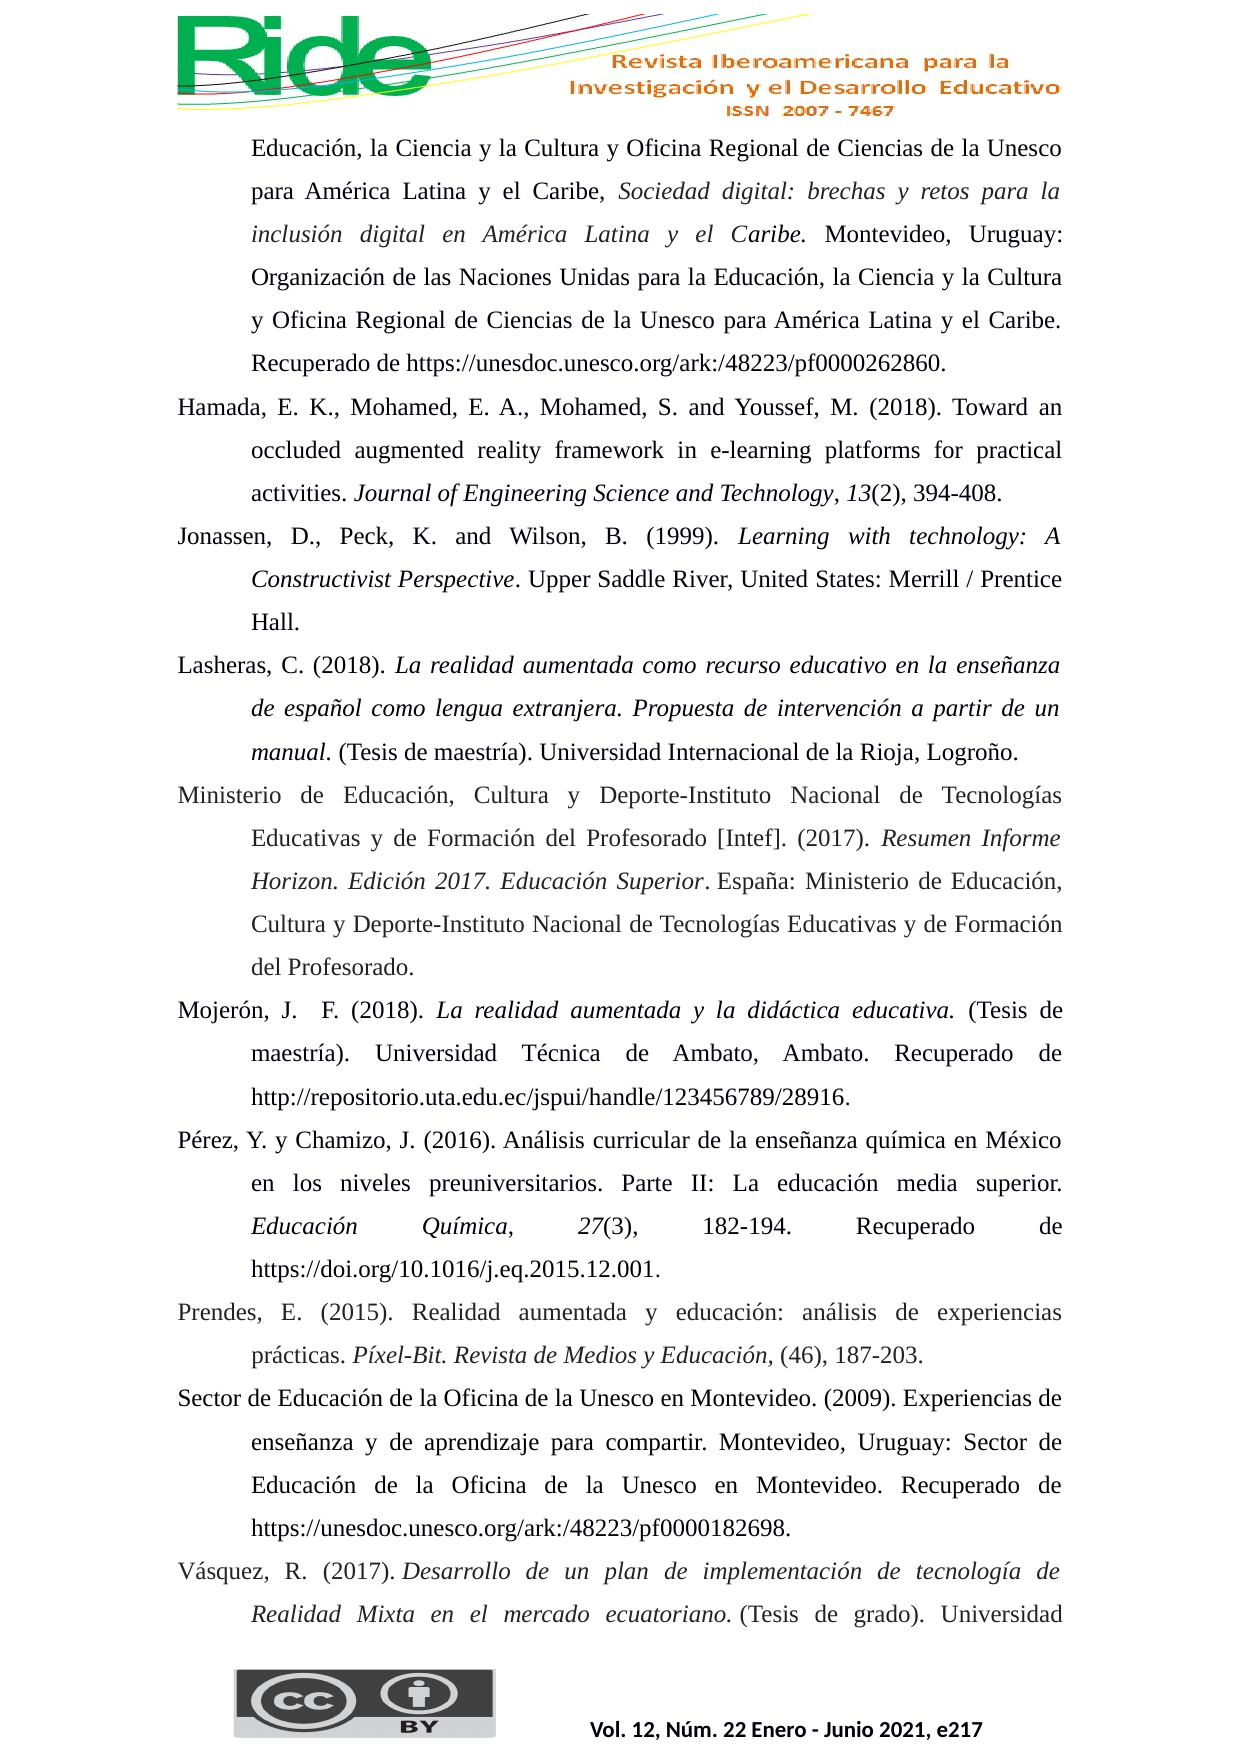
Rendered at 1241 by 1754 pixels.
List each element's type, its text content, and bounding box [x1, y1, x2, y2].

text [177, 133, 1063, 377]
text Jonassen, D., Peck, K. and Wilson, B. (1999). Learning with technology: A Constructivist Perspective. Upper Saddle River, United States: Merrill / Prentice Hall. [177, 521, 1063, 636]
text Sector de Educación de la Oficina de la Unesco en Montevideo. (2009). Experiencias de enseñanza y de aprendizaje para compartir. Montevideo, Uruguay: Sector de Educación de la Oficina de la Unesco en Montevideo. Recuperado de https://unesdoc.unesco.org/ark:/48223/pf0000182698. [177, 1412, 1063, 1542]
picture [177, 14, 1063, 119]
text Pérez, Y. y Chamizo, J. (2016). Análisis curricular de la enseñanza química en México en los niveles preuniversitarios. Parte II: La educación media superior. Educación Química, 27(3), 182-194. Recuperado de https://doi.org/10.1016/j.eq.2015.12.001. [177, 1125, 1063, 1283]
picture [233, 1669, 496, 1738]
text Lasheras, C. (2018). La realidad aumentada como recurso educativo en la enseñanza de español como lengua extranjera. Propuesta de intervención a partir de un manual. (Tesis de maestría). Universidad Internacional de la Rioja, Logroño. [177, 650, 1063, 765]
text Prendes, E. (2015). Realidad aumentada y educación: análisis de experiencias prácticas. Píxel-Bit. Revista de Medios y Educación, (46), 187-203. [177, 1326, 1063, 1369]
text Hamada, E. K., Mohamed, E. A., Mohamed, S. and Youssef, M. (2018). Toward an occluded augmented reality framework in e-learning platforms for practical activities. Journal of Engineering Science and Technology, 13(2), 394-408. [177, 392, 1063, 507]
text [177, 1556, 1063, 1628]
text Ministerio de Educación, Cultura y Deporte-Instituto Nacional de Tecnologías Educativas y de Formación del Profesorado [Intef]. (2017). Resumen Informe Horizon. Edición 2017. Educación Superior. España: Ministerio de Educación, Cultura y Deporte-Instituto Nacional de Tecnologías Educativas y de Formación del Profesorado. [177, 808, 1063, 981]
text Mojerón, J. F. (2018). La realidad aumentada y la didáctica educativa. (Tesis de maestría). Universidad Técnica de Ambato, Ambato. Recuperado de http://repositorio.uta.edu.ec/jspui/handle/123456789/28916. [177, 995, 1063, 1110]
